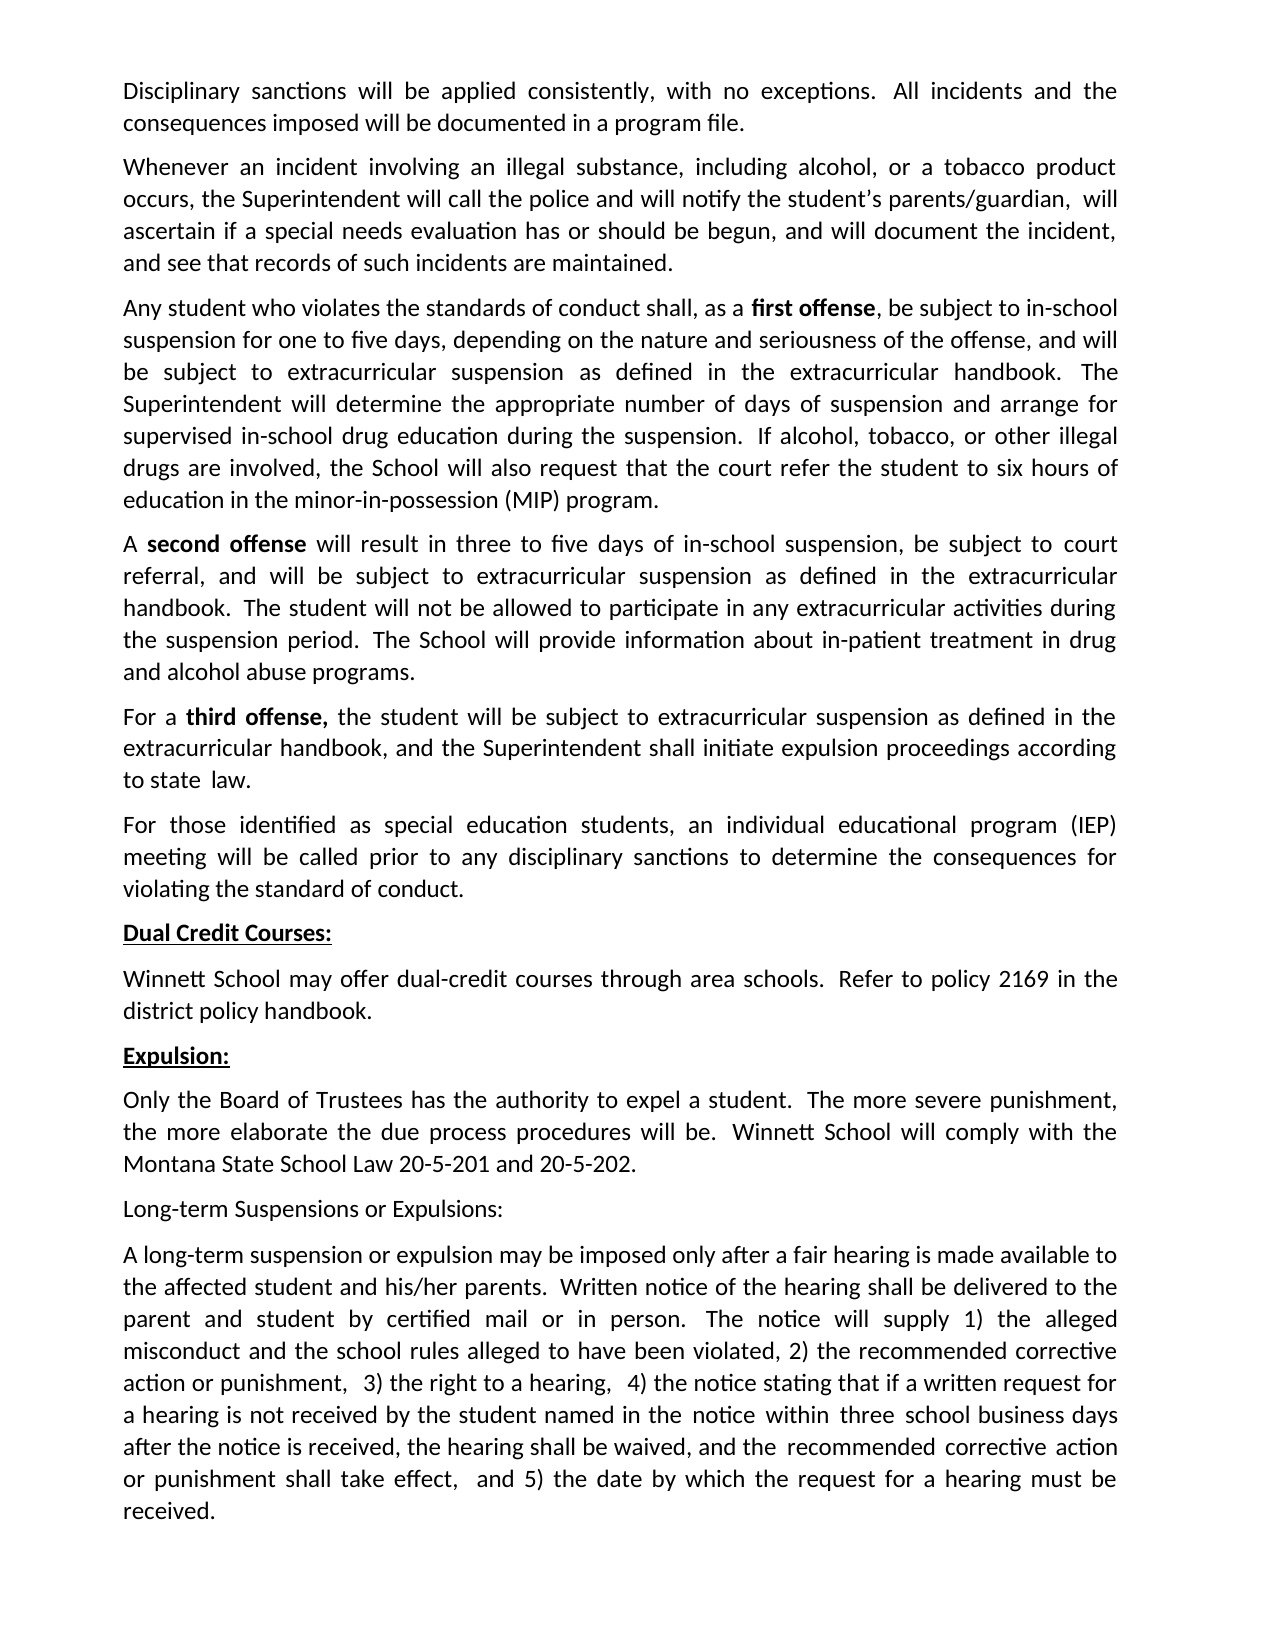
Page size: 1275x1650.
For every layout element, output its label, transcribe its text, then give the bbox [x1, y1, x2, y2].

text For a third offense, the student will be subject to extracurricular suspension as defined in the extracurricular handbook, and the Superintendent shall initiate expulsion proceedings according to state law. [123, 701, 1117, 795]
text Whenever an incident involving an illegal substance, including alcohol, or a tobacco product occurs, the Superintendent will call the police and will notify the student’s parents/guardian, will ascertain if a special needs evaluation has or should be begun, and will document the incident, and see that records of such incidents are maintained. [123, 151, 1118, 278]
text Long-term Suspensions or Expulsions: [123, 1193, 1162, 1223]
text Only the Board of Trustees has the authority to expel a student. The more severe punishment, the more elaborate the due process procedures will be. Winnett School will comply with the Montana State School Law 20-5-201 and 20-5-202. [123, 1084, 1118, 1179]
text Expulsion: [123, 1040, 1118, 1071]
text Any student who violates the standards of conduct shall, as a first offense, be subject to in-school suspension for one to five days, depending on the nature and seriousness of the offense, and will be subject to extracurricular suspension as defined in the extracurricular handbook. The Superintendent will determine the appropriate number of days of suspension and arrange for supervised in-school drug education during the suspension. If alcohol, tobacco, or other illegal drugs are involved, the School will also request that the court refer the student to six hours of education in the minor-in-possession (MIP) program. [123, 292, 1118, 514]
text Disciplinary sanctions will be applied consistently, with no exceptions. All incidents and the consequences imposed will be documented in a program file. [123, 75, 1117, 137]
text Dual Credit Courses: [123, 917, 1162, 948]
text Winnett School may offer dual-credit courses through area schools. Refer to policy 2169 in the district policy handbook. [123, 963, 1118, 1026]
text A second offense will result in three to five days of in-school suspension, be subject to court referral, and will be subject to extracurricular suspension as defined in the extracurricular handbook. The student will not be allowed to participate in any extracurricular activities during the suspension period. The School will provide information about in-patient treatment in drug and alcohol abuse programs. [123, 528, 1118, 687]
text For those identified as special education students, an individual educational program (IEP) meeting will be called prior to any disciplinary sanctions to determine the consequences for violating the standard of conduct. [123, 809, 1118, 903]
text A long-term suspension or expulsion may be imposed only after a fair hearing is made available to the affected student and his/her parents. Written notice of the hearing shall be delivered to the parent and student by certified mail or in person. The notice will supply 1) the alleged misconduct and the school rules alleged to have been violated, 2) the recommended corrective action or punishment, 3) the right to a hearing, 4) the notice stating that if a written request for a hearing is not received by the student named in the notice within three school business days after the notice is received, the hearing shall be waived, and the recommended corrective action or punishment shall take effect, and 5) the date by which the request for a hearing must be received. [123, 1239, 1118, 1525]
